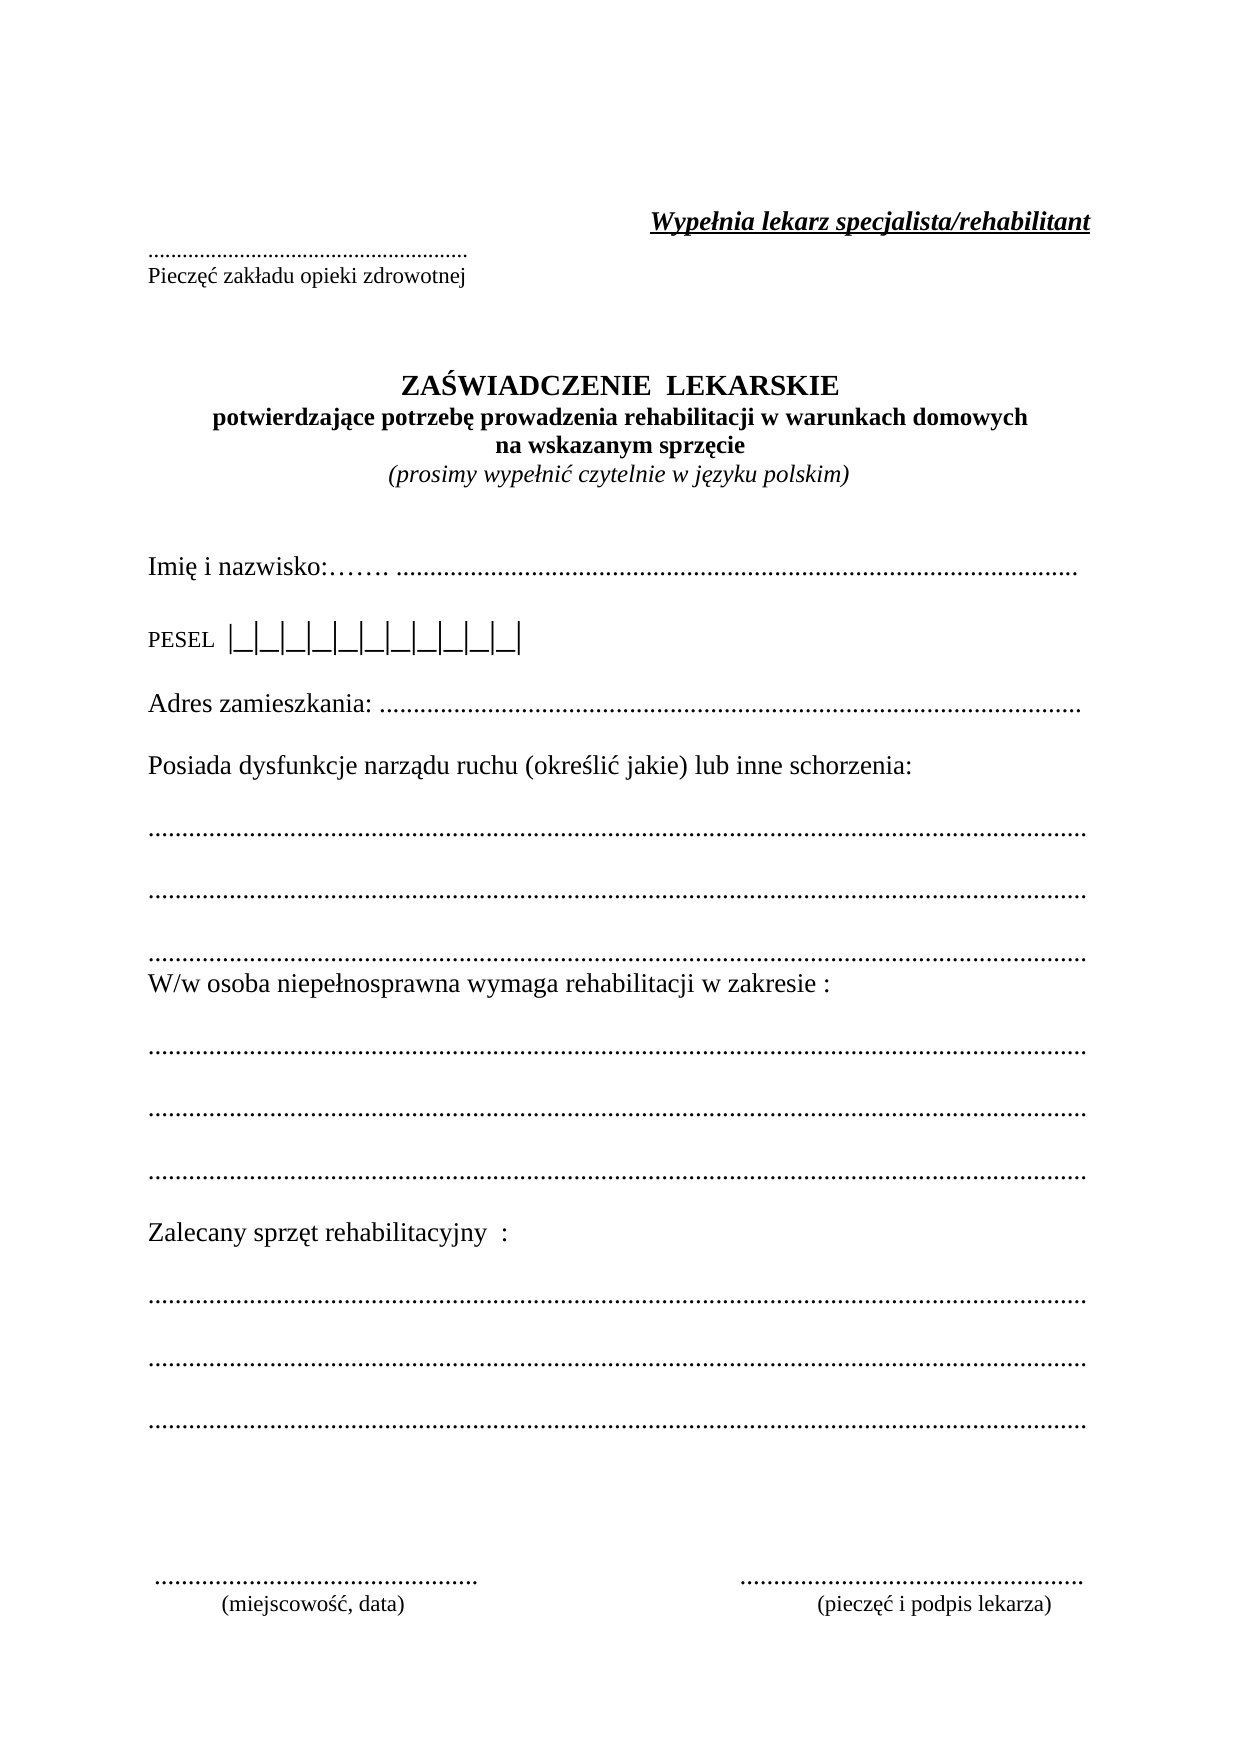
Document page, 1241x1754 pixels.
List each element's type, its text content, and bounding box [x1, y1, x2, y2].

text ........................................................................................................................................... [148, 1029, 1093, 1060]
text PESEL |_|_|_|_|_|_|_|_|_|_|_| [148, 612, 1093, 656]
text na wskazanym sprzęcie [148, 430, 1093, 459]
text Posiada dysfunkcje narządu ruchu (określić jakie) lub inne schorzenia: [148, 749, 1093, 780]
text ........................................................................................................................................... [148, 873, 1093, 905]
text ................................................ ................................................... (miejscowość, data) (pieczęć i podpis lekarza) [154, 1559, 1093, 1616]
text W/w osoba niepełnosprawna wymaga rehabilitacji w zakresie : [148, 967, 1093, 998]
text Pieczęć zakładu opieki zdrowotnej [148, 263, 1093, 289]
text ........................................................ [148, 236, 1093, 263]
text Wypełnia lekarz specjalista/rehabilitant [148, 205, 1093, 236]
text ........................................................................................................................................... [148, 1341, 1093, 1372]
text ........................................................................................................................................... [148, 1278, 1093, 1309]
text Adres zamieszkania: ........................................................................................................ [148, 687, 1093, 718]
text ........................................................................................................................................... [148, 1154, 1093, 1185]
text potwierdzające potrzebę prowadzenia rehabilitacji w warunkach domowych [148, 402, 1093, 430]
text Imię i nazwisko:……. ..................................................................................................... [148, 550, 1093, 581]
text Zalecany sprzęt rehabilitacyjny : [148, 1216, 1093, 1247]
text ........................................................................................................................................... [148, 1092, 1093, 1123]
text ........................................................................................................................................... [148, 936, 1093, 967]
text ........................................................................................................................................... [148, 811, 1093, 842]
text ........................................................................................................................................... [148, 1403, 1093, 1434]
text ZAŚWIADCZENIE LEKARSKIE [148, 368, 1093, 402]
text (prosimy wypełnić czytelnie w języku polskim) [148, 459, 1093, 488]
